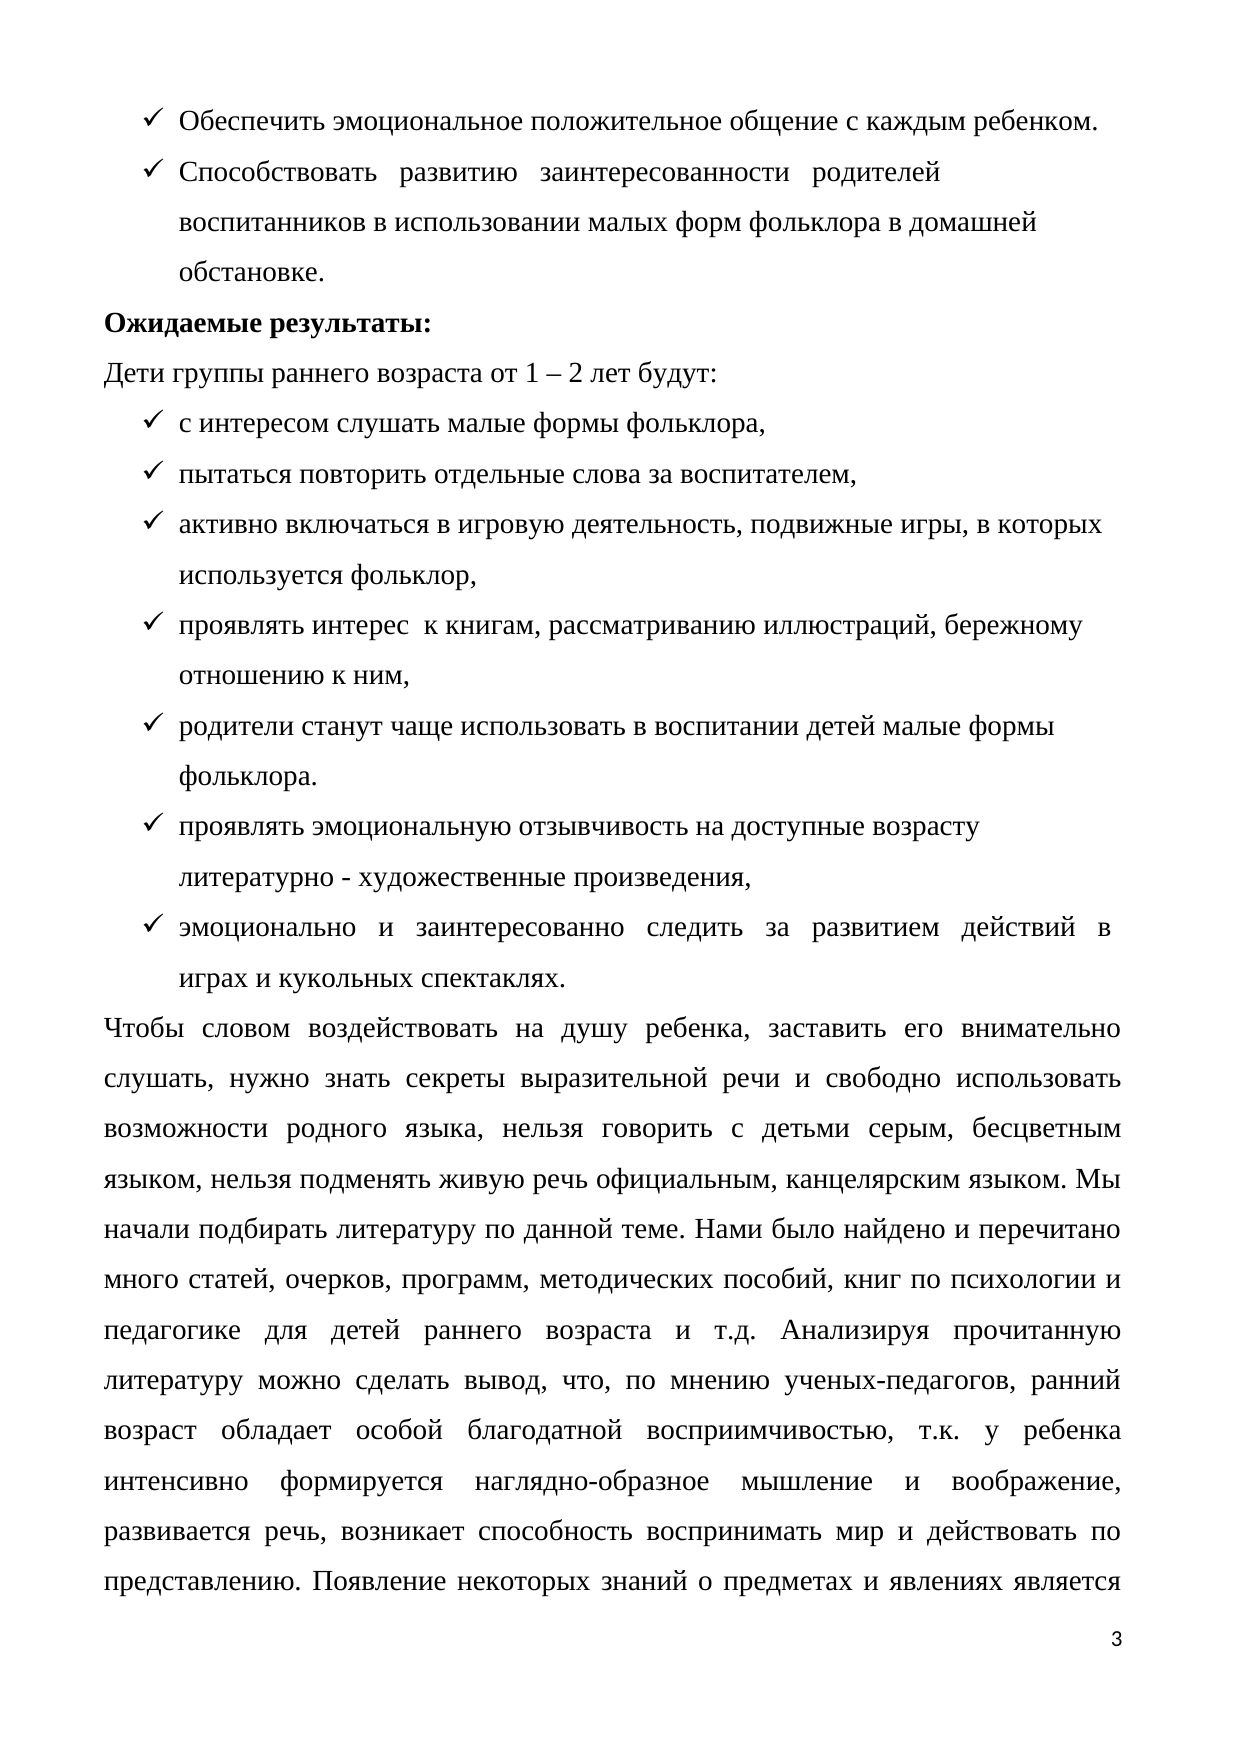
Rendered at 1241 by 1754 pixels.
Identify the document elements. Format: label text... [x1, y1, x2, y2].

list Способствовать развитию заинтересованности родителей воспитанников в использовании малых форм фольклора в домашней обстановке. [141, 154, 1122, 288]
text Ожидаемые результаты: [103, 305, 1122, 338]
list Обеспечить эмоциональное положительное общение с каждым ребенком. [141, 103, 1122, 137]
list проявлять эмоциональную отзывчивость на доступные возрасту литературно - художественные произведения, [141, 808, 1122, 892]
list пытаться повторить отдельные слова за воспитателем, [141, 456, 1122, 489]
text Дети группы раннего возраста от 1 – 2 лет будут: [103, 355, 1122, 389]
list проявлять интерес к книгам, рассматриванию иллюстраций, бережному отношению к ним, [141, 607, 1122, 691]
list родители станут чаще использовать в воспитании детей малые формы фольклора. [141, 708, 1122, 792]
list эмоционально и заинтересованно следить за развитием действий в играх и кукольных спектаклях. [141, 909, 1122, 993]
list активно включаться в игровую деятельность, подвижные игры, в которых используется фольклор, [141, 506, 1122, 590]
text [103, 1010, 1122, 1597]
list с интересом слушать малые формы фольклора, [141, 406, 1122, 439]
